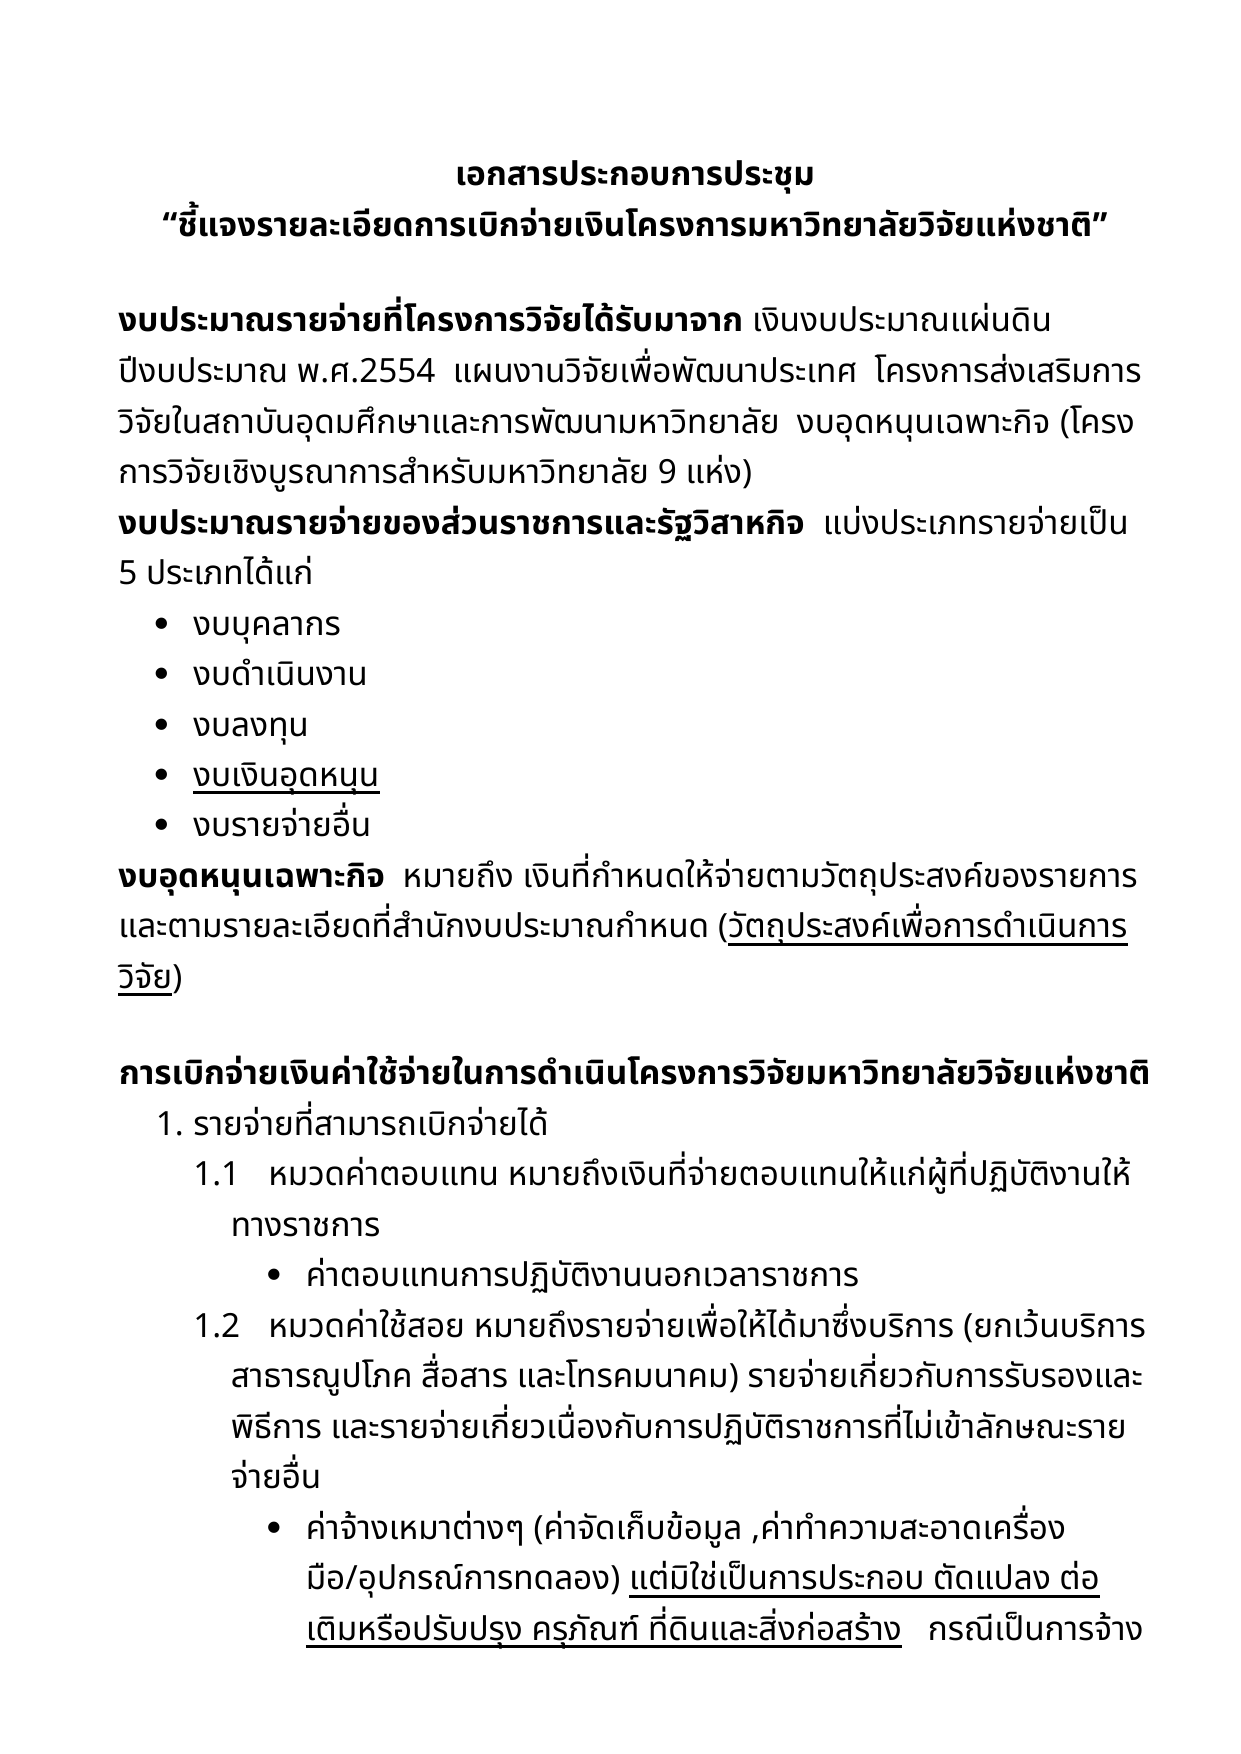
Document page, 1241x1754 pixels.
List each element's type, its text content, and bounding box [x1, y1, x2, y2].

list งบเงินอุดหนุน [156, 751, 1152, 801]
list รายจ่ายที่สามารถเบิกจ่ายได้ [156, 1099, 1152, 1150]
list งบลงทุน [156, 701, 1152, 751]
list งบรายจ่ายอื่น [156, 801, 1152, 852]
list หมวดค่าใช้สอย หมายถึงรายจ่ายเพื่อให้ได้มาซึ่งบริการ (ยกเว้นบริการสาธารณูปโภค สื่อสาร และโทรคมนาคม) รายจ่ายเกี่ยวกับการรับรองและพิธีการ และรายจ่ายเกี่ยวเนื่องกับการปฏิบัติราชการที่ไม่เข้าลักษณะรายจ่ายอื่น [193, 1301, 1152, 1503]
list หมวดค่าตอบแทน หมายถึงเงินที่จ่ายตอบแทนให้แก่ผู้ที่ปฏิบัติงานให้ทางราชการ [193, 1150, 1152, 1251]
text งบประมาณรายจ่ายที่โครงการวิจัยได้รับมาจาก เงินงบประมาณแผ่นดินปีงบประมาณ พ.ศ.2554 แผนงานวิจัยเพื่อพัฒนาประเทศ โครงการส่งเสริมการวิจัยในสถาบันอุดมศึกษาและการพัฒนามหาวิทยาลัย งบอุดหนุนเฉพาะกิจ (โครงการวิจัยเชิงบูรณาการสำหรับมหาวิทยาลัย 9 แห่ง) [118, 296, 1152, 499]
text “ชี้แจงรายละเอียดการเบิกจ่ายเงินโครงการมหาวิทยาลัยวิจัยแห่งชาติ” [118, 200, 1152, 251]
text งบอุดหนุนเฉพาะกิจ หมายถึง เงินที่กำหนดให้จ่ายตามวัตถุประสงค์ของรายการและตามรายละเอียดที่สำนักงบประมาณกำหนด (วัตถุประสงค์เพื่อการดำเนินการวิจัย) [118, 852, 1152, 1003]
list ค่าตอบแทนการปฏิบัติงานนอกเวลาราชการ [268, 1251, 1152, 1301]
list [268, 1503, 1152, 1655]
list งบบุคลากร [156, 600, 1152, 650]
list งบดำเนินงาน [156, 650, 1152, 701]
text เอกสารประกอบการประชุม [118, 150, 1152, 200]
text งบประมาณรายจ่ายของส่วนราชการและรัฐวิสาหกิจ แบ่งประเภทรายจ่ายเป็น 5 ประเภทได้แก่ [118, 499, 1152, 600]
text การเบิกจ่ายเงินค่าใช้จ่ายในการดำเนินโครงการวิจัยมหาวิทยาลัยวิจัยแห่งชาติ [118, 1049, 1152, 1099]
